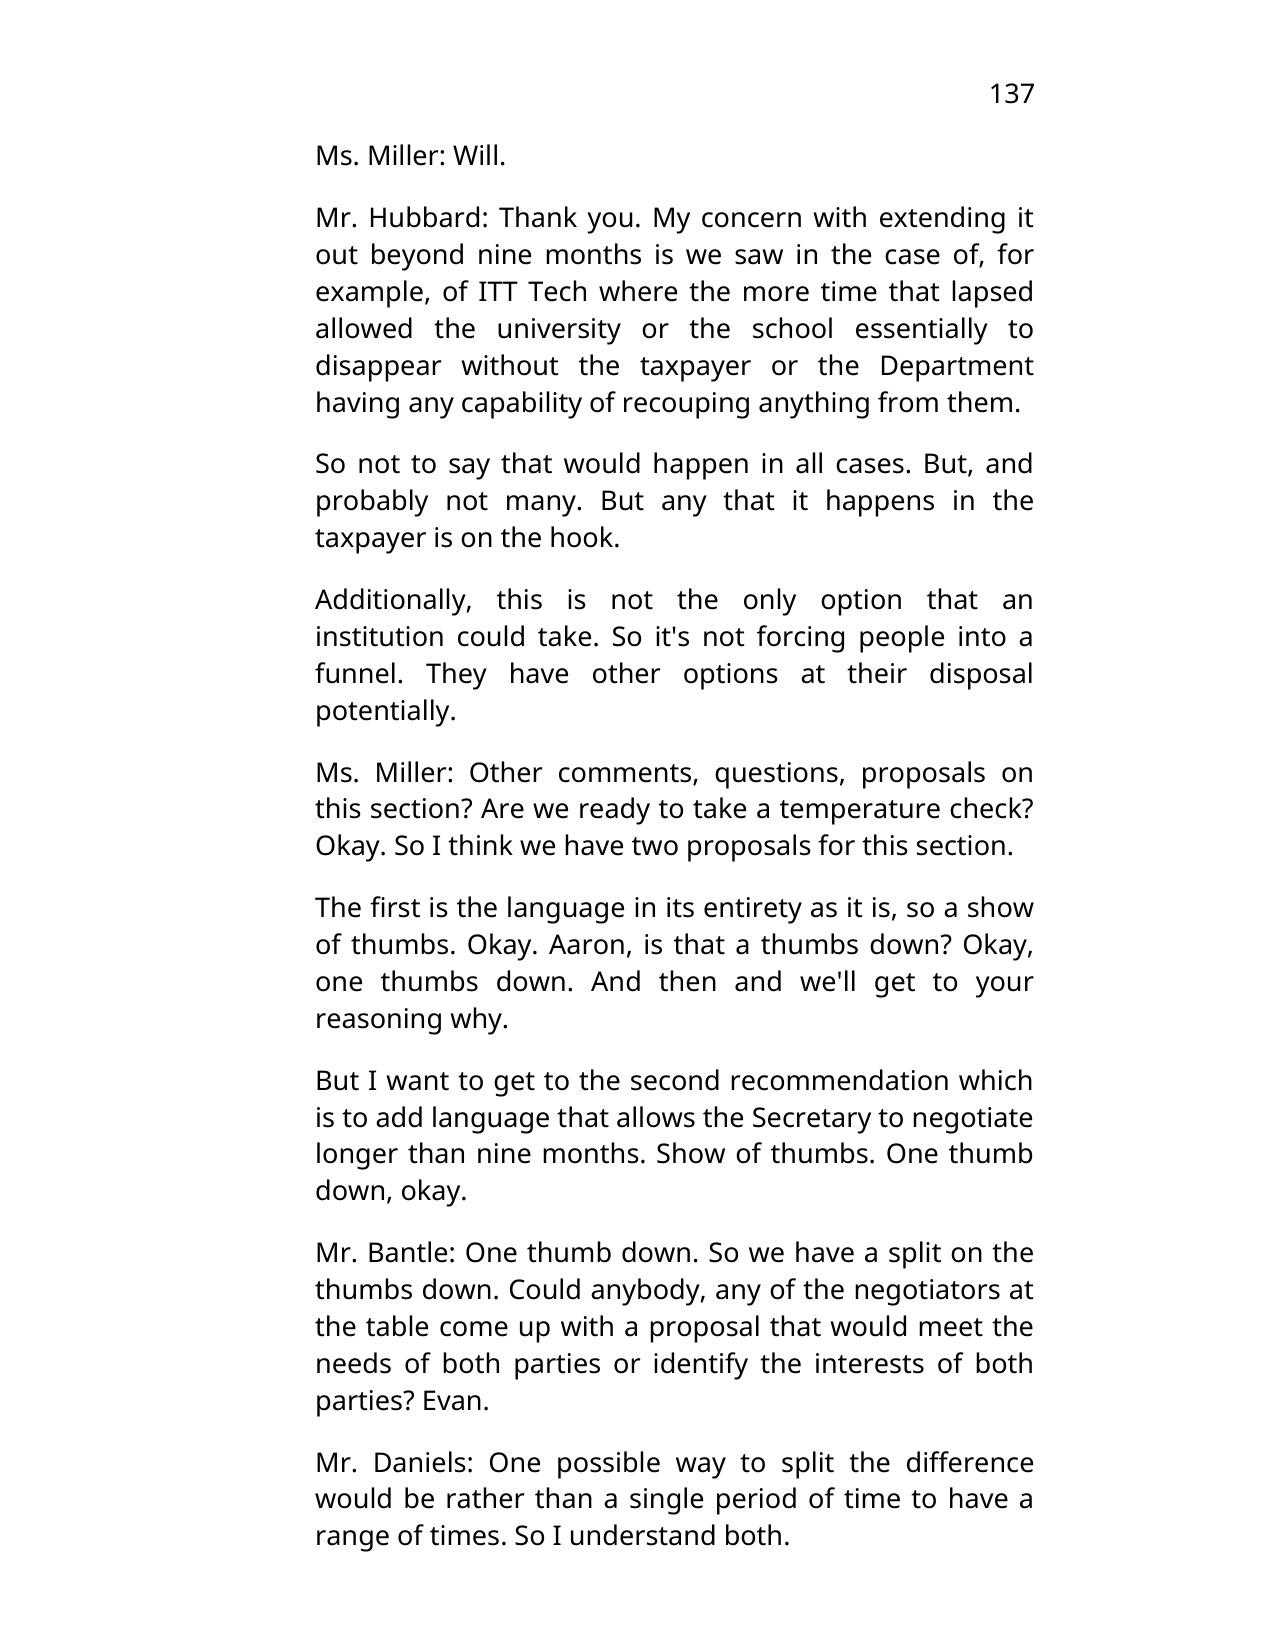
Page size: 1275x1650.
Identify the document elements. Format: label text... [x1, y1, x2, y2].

text Additionally, this is not the only option that an institution could take. So it's not forcing people into a funnel. They have other options at their disposal potentially. [315, 581, 1035, 728]
text But I want to get to the second recommendation which is to add language that allows the Secretary to negotiate longer than nine months. Show of thumbs. One thumb down, okay. [315, 1061, 1035, 1209]
text Ms. Miller: Will. [315, 137, 1035, 174]
text Mr. Bantle: One thumb down. So we have a split on the thumbs down. Could anybody, any of the negotiators at the table come up with a proposal that would meet the needs of both parties or identify the interests of both parties? Evan. [315, 1234, 1035, 1418]
text Ms. Miller: Other comments, questions, proposals on this section? Are we ready to take a temperature check? Okay. So I think we have two proposals for this section. [315, 753, 1035, 864]
text Mr. Daniels: One possible way to split the difference would be rather than a single period of time to have a range of times. So I understand both. [315, 1443, 1035, 1554]
text So not to say that would happen in all cases. But, and probably not many. But any that it happens in the taxpayer is on the hook. [315, 445, 1035, 556]
text Mr. Hubbard: Thank you. My concern with extending it out beyond nine months is we saw in the case of, for example, of ITT Tech where the more time that lapsed allowed the university or the school essentially to disappear without the taxpayer or the Department having any capability of recouping anything from them. [315, 199, 1035, 420]
text The first is the language in its entirety as it is, so a show of thumbs. Okay. Aaron, is that a thumbs down? Okay, one thumbs down. And then and we'll get to your reasoning why. [315, 889, 1035, 1036]
